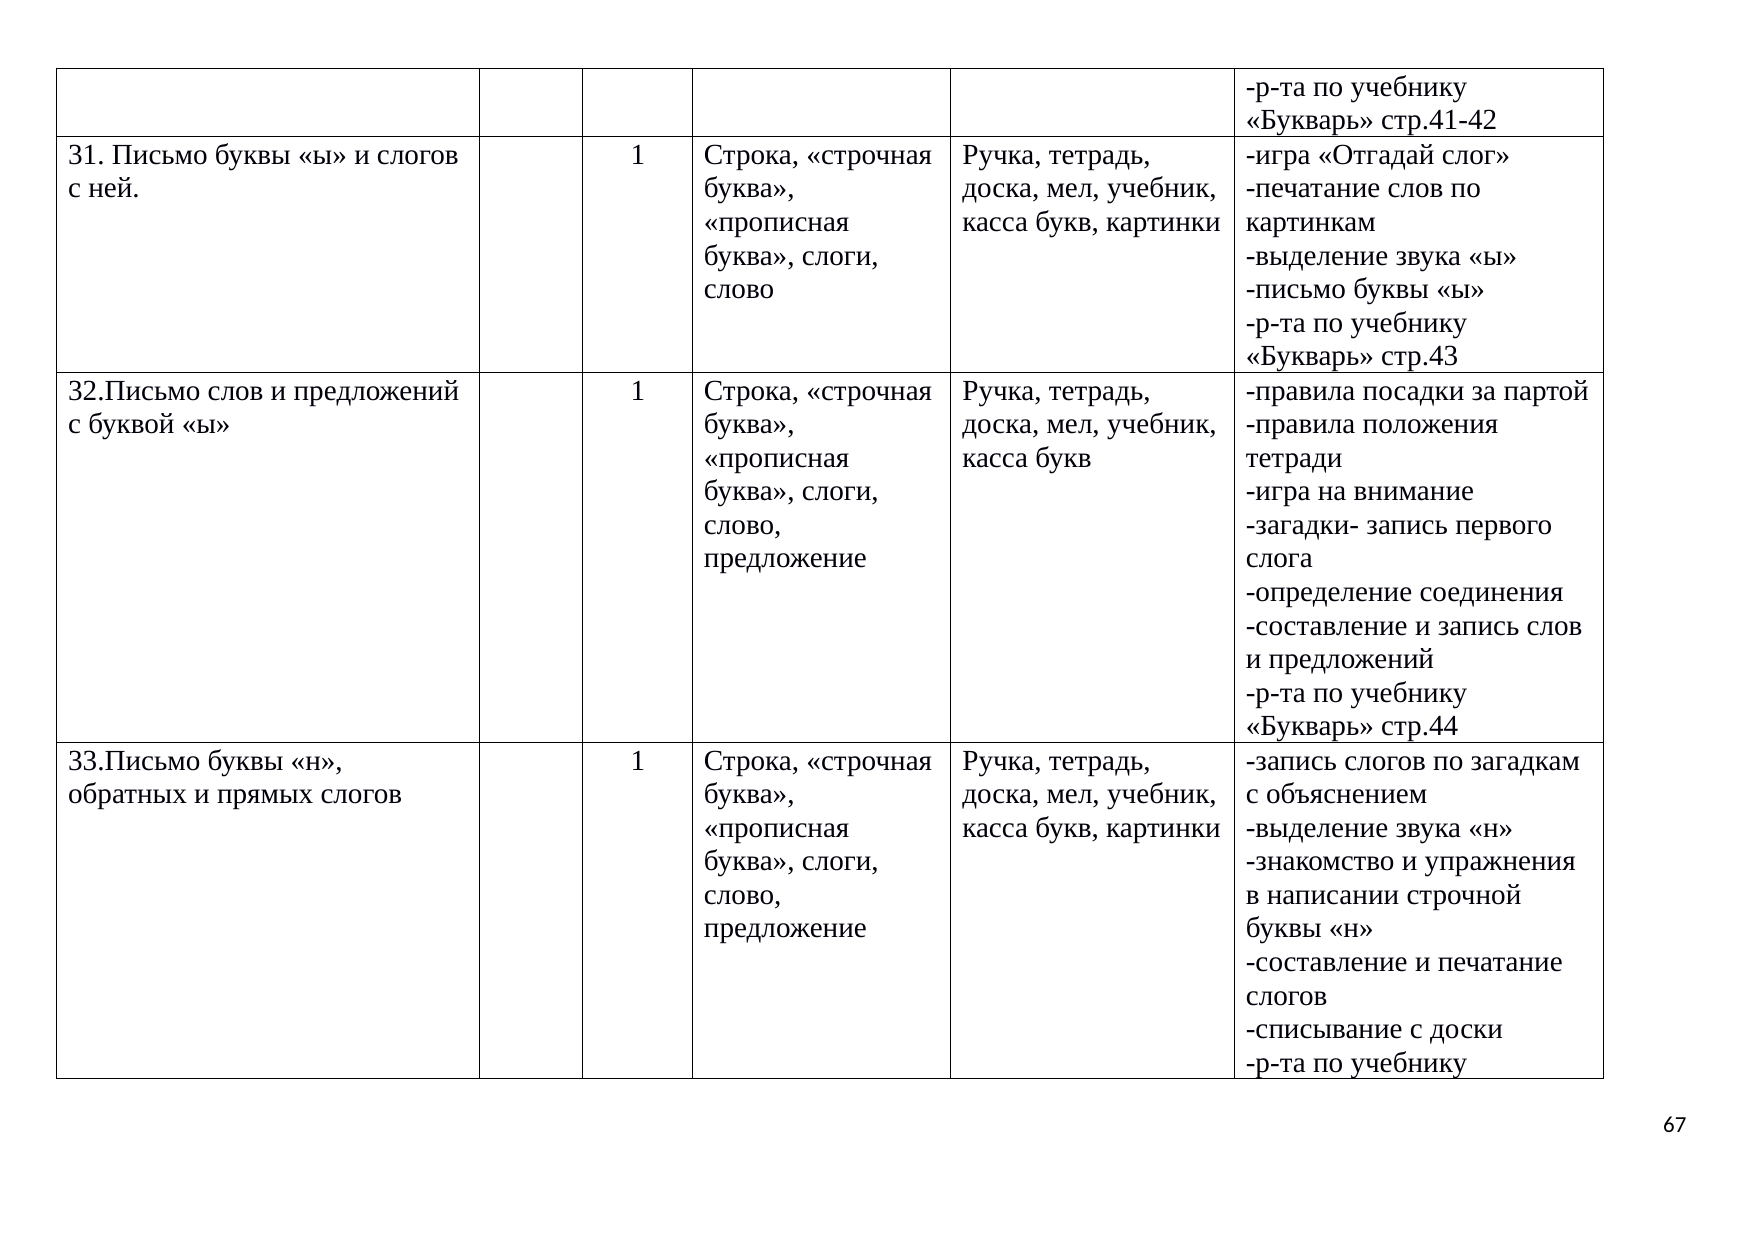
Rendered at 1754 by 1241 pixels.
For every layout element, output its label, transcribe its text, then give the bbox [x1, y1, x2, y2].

table_cell 1 [583, 69, 692, 136]
table_cell 1 [583, 373, 692, 742]
table_cell Ручка, тетрадь, доска, мел, учебник, касса букв [951, 373, 1234, 742]
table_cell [951, 743, 1234, 1078]
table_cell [57, 69, 479, 136]
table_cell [951, 69, 1234, 136]
table_cell Ручка, тетрадь, доска, мел, учебник, касса букв, картинки [951, 137, 1234, 372]
table_cell 31. Письмо буквы «ы» и слогов с ней. [57, 137, 479, 372]
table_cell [57, 743, 479, 1078]
table_cell [480, 373, 582, 742]
table_cell [480, 137, 582, 372]
table_cell 1 [583, 743, 692, 1078]
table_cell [1235, 69, 1603, 136]
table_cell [693, 69, 950, 136]
table_cell [480, 743, 582, 1078]
table_cell 32.Письмо слов и предложений с буквой «ы» [57, 373, 479, 742]
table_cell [1235, 743, 1603, 1078]
table_cell Строка, «строчная буква», «прописная буква», слоги, слово [693, 137, 950, 372]
table_cell [480, 69, 582, 136]
table_cell -игра «Отгадай слог» -печатание слов по картинкам -выделение звука «ы» -письмо буквы «ы» -р-та по учебнику «Букварь» стр.43 [1235, 137, 1603, 372]
table_cell -правила посадки за партой -правила положения тетради -игра на внимание -загадки- запись первого слога -определение соединения -составление и запись слов и предложений -р-та по учебнику «Букварь» стр.44 [1235, 373, 1603, 742]
table_cell Строка, «строчная буква», «прописная буква», слоги, слово, предложение [693, 373, 950, 742]
table_cell 1 [583, 137, 692, 372]
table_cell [693, 743, 950, 1078]
